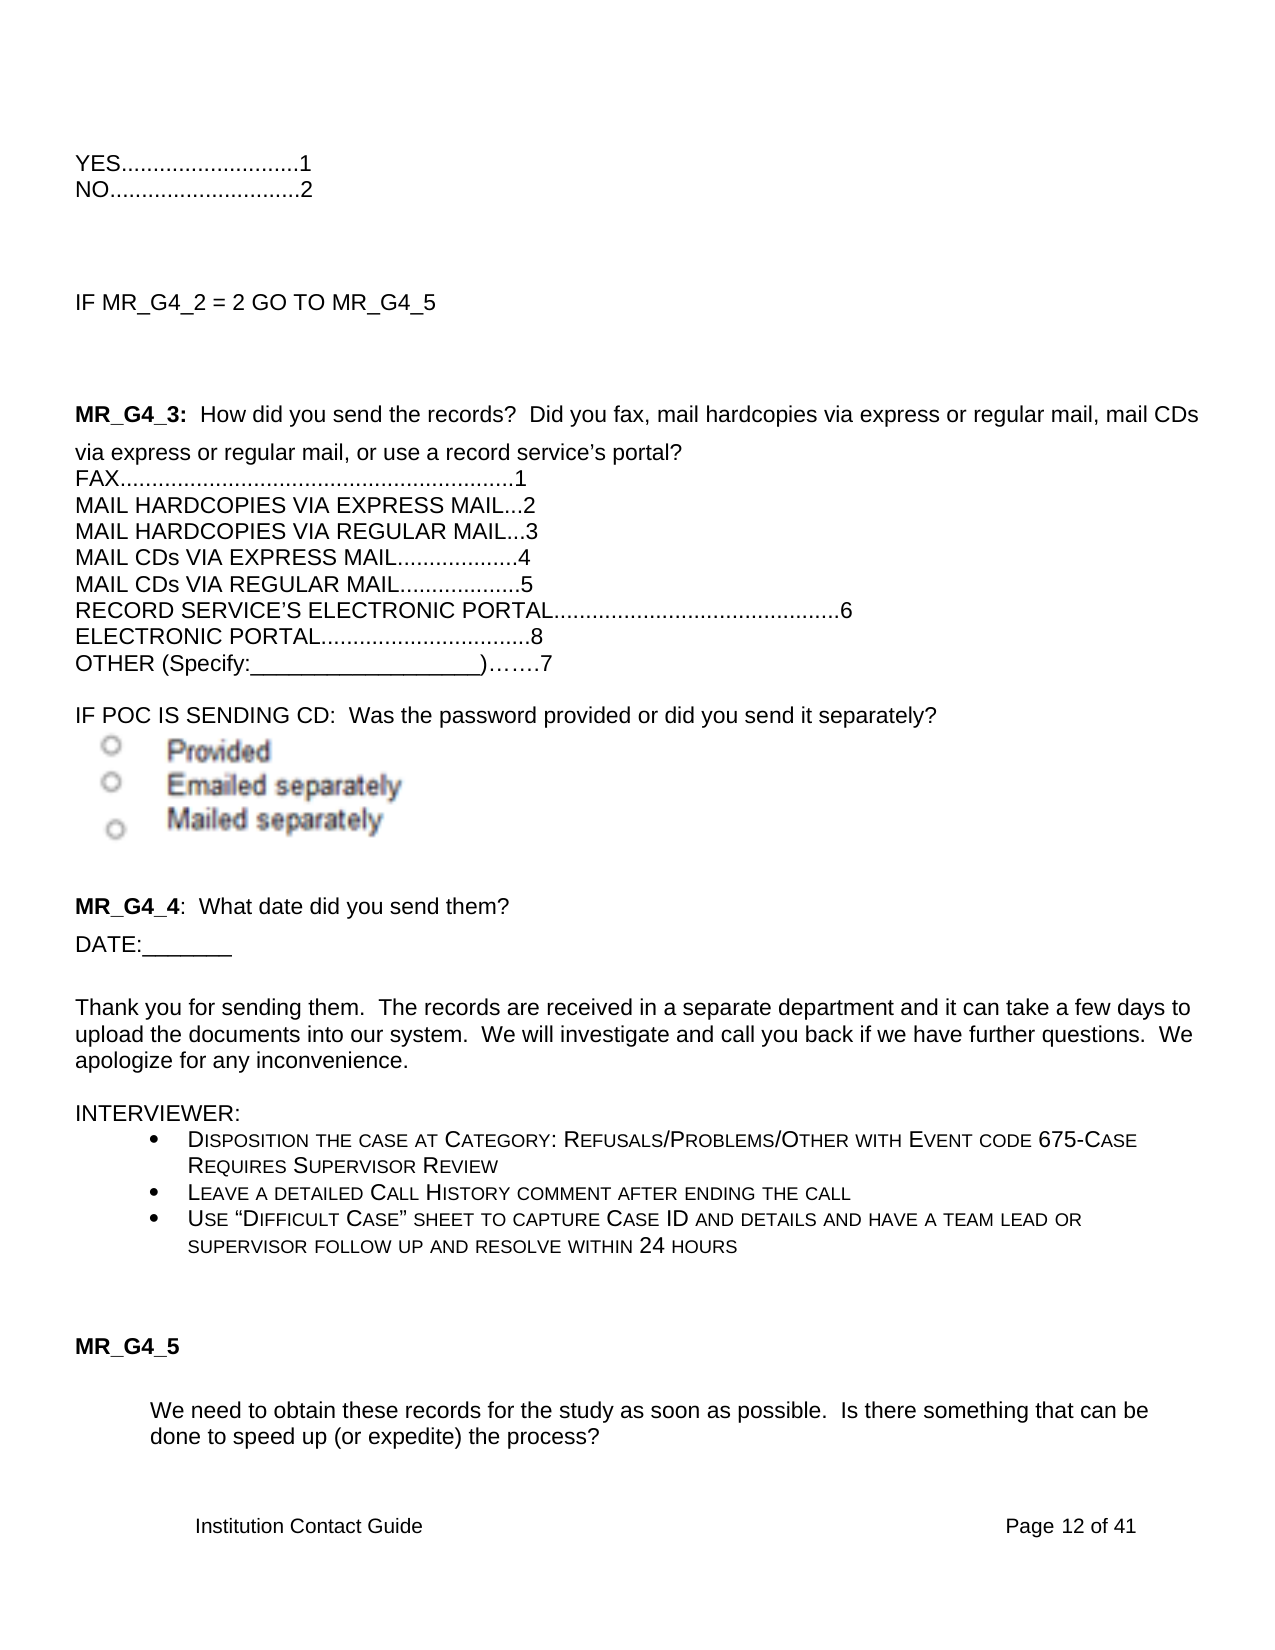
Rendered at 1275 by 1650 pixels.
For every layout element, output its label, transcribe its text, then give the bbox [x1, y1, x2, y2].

text Thank you for sending them. The records are received in a separate department and it can take a few days to upload the documents into our system. We will investigate and call you back if we have further questions. We apologize for any inconvenience. [75, 994, 1200, 1073]
text MAIL CDs VIA REGULAR MAIL...................5 [75, 571, 1200, 597]
text MR_G4_4: What date did you send them? [75, 882, 1200, 919]
text MAIL HARDCOPIES VIA EXPRESS MAIL...2 [75, 492, 1200, 518]
text IF MR_G4_2 = 2 GO TO MR_G4_5 [75, 278, 1200, 315]
text INTERVIEWER: [75, 1100, 1200, 1126]
text ELECTRONIC PORTAL.................................8 [75, 623, 1200, 650]
text DATE:_______ [75, 919, 1200, 957]
text IF POC IS SENDING CD: Was the password provided or did you send it separately? [75, 702, 1200, 729]
text NO..............................2 [75, 176, 1200, 203]
list Disposition the case at Category: Refusals/Problems/Other with Event code 675-Case Requires Supervisor Review [150, 1126, 1200, 1179]
picture [75, 728, 420, 882]
list Leave a detailed Call History comment after ending the call [150, 1179, 1200, 1205]
text MR_G4_5 [75, 1322, 1200, 1359]
text MAIL HARDCOPIES VIA REGULAR MAIL...3 [75, 518, 1200, 544]
list Use “Difficult Case” sheet to capture Case ID and details and have a team lead or supervisor follow up and resolve within 24 hours [150, 1205, 1200, 1258]
text OTHER (Specify:__________________)…….7 [75, 650, 1200, 676]
text RECORD SERVICE’S ELECTRONIC PORTAL.............................................6 [75, 597, 1200, 623]
text MAIL CDs VIA EXPRESS MAIL...................4 [75, 544, 1200, 571]
text MR_G4_3: How did you send the records? Did you fax, mail hardcopies via express or regular mail, mail CDs via express or regular mail, or use a record service’s portal? [75, 390, 1200, 465]
text FAX..............................................................1 [75, 465, 1200, 492]
text YES............................1 [75, 150, 1200, 176]
text We need to obtain these records for the study as soon as possible. Is there something that can be done to speed up (or expedite) the process? [150, 1397, 1200, 1449]
